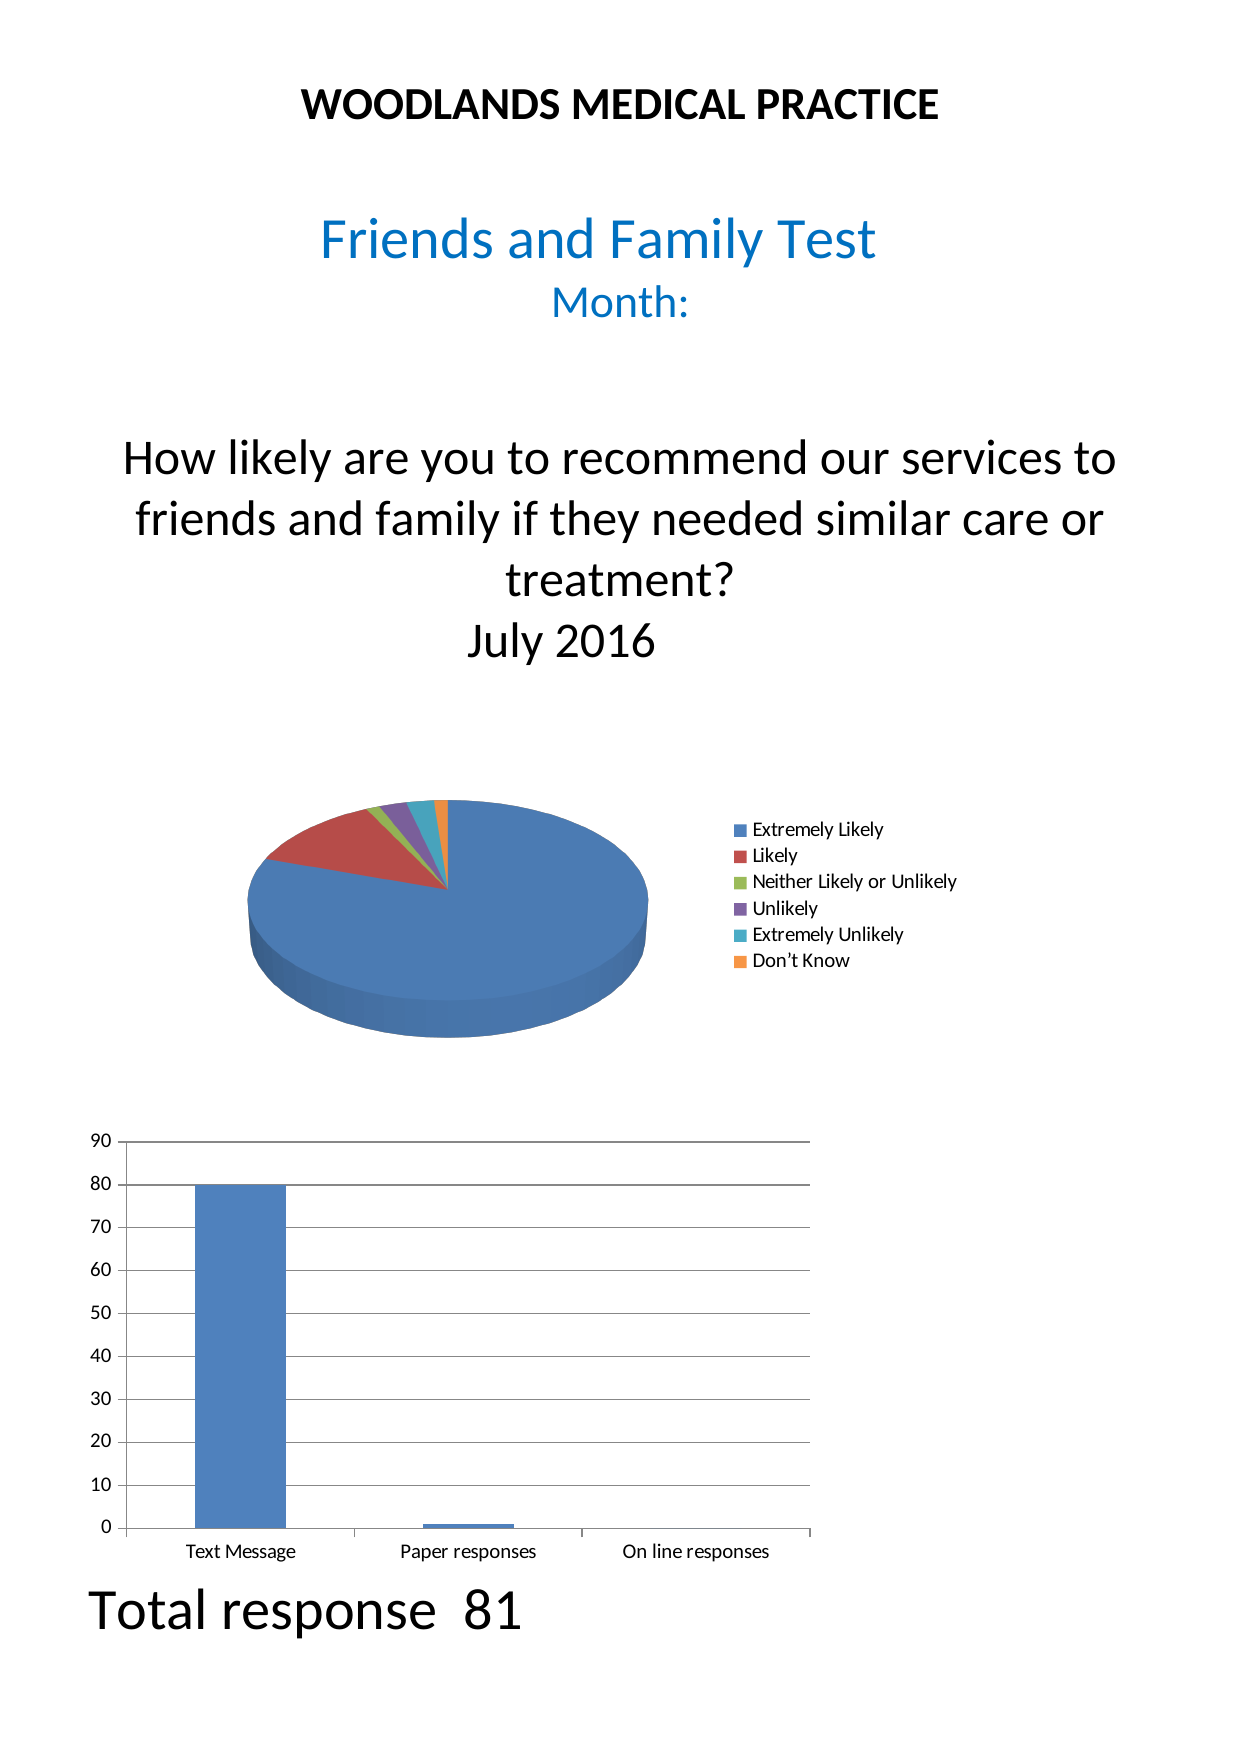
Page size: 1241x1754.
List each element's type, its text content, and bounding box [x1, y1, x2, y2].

text How likely are you to recommend our services to friends and family if they needed similar care or treatment? [75, 426, 1165, 609]
text Month: [75, 273, 1165, 329]
text Total response 81 [75, 1573, 1165, 1644]
text Friends and Family Test [75, 202, 1165, 273]
text WOODLANDS MEDICAL PRACTICE [75, 75, 1165, 131]
text July 2016 [75, 609, 1165, 670]
